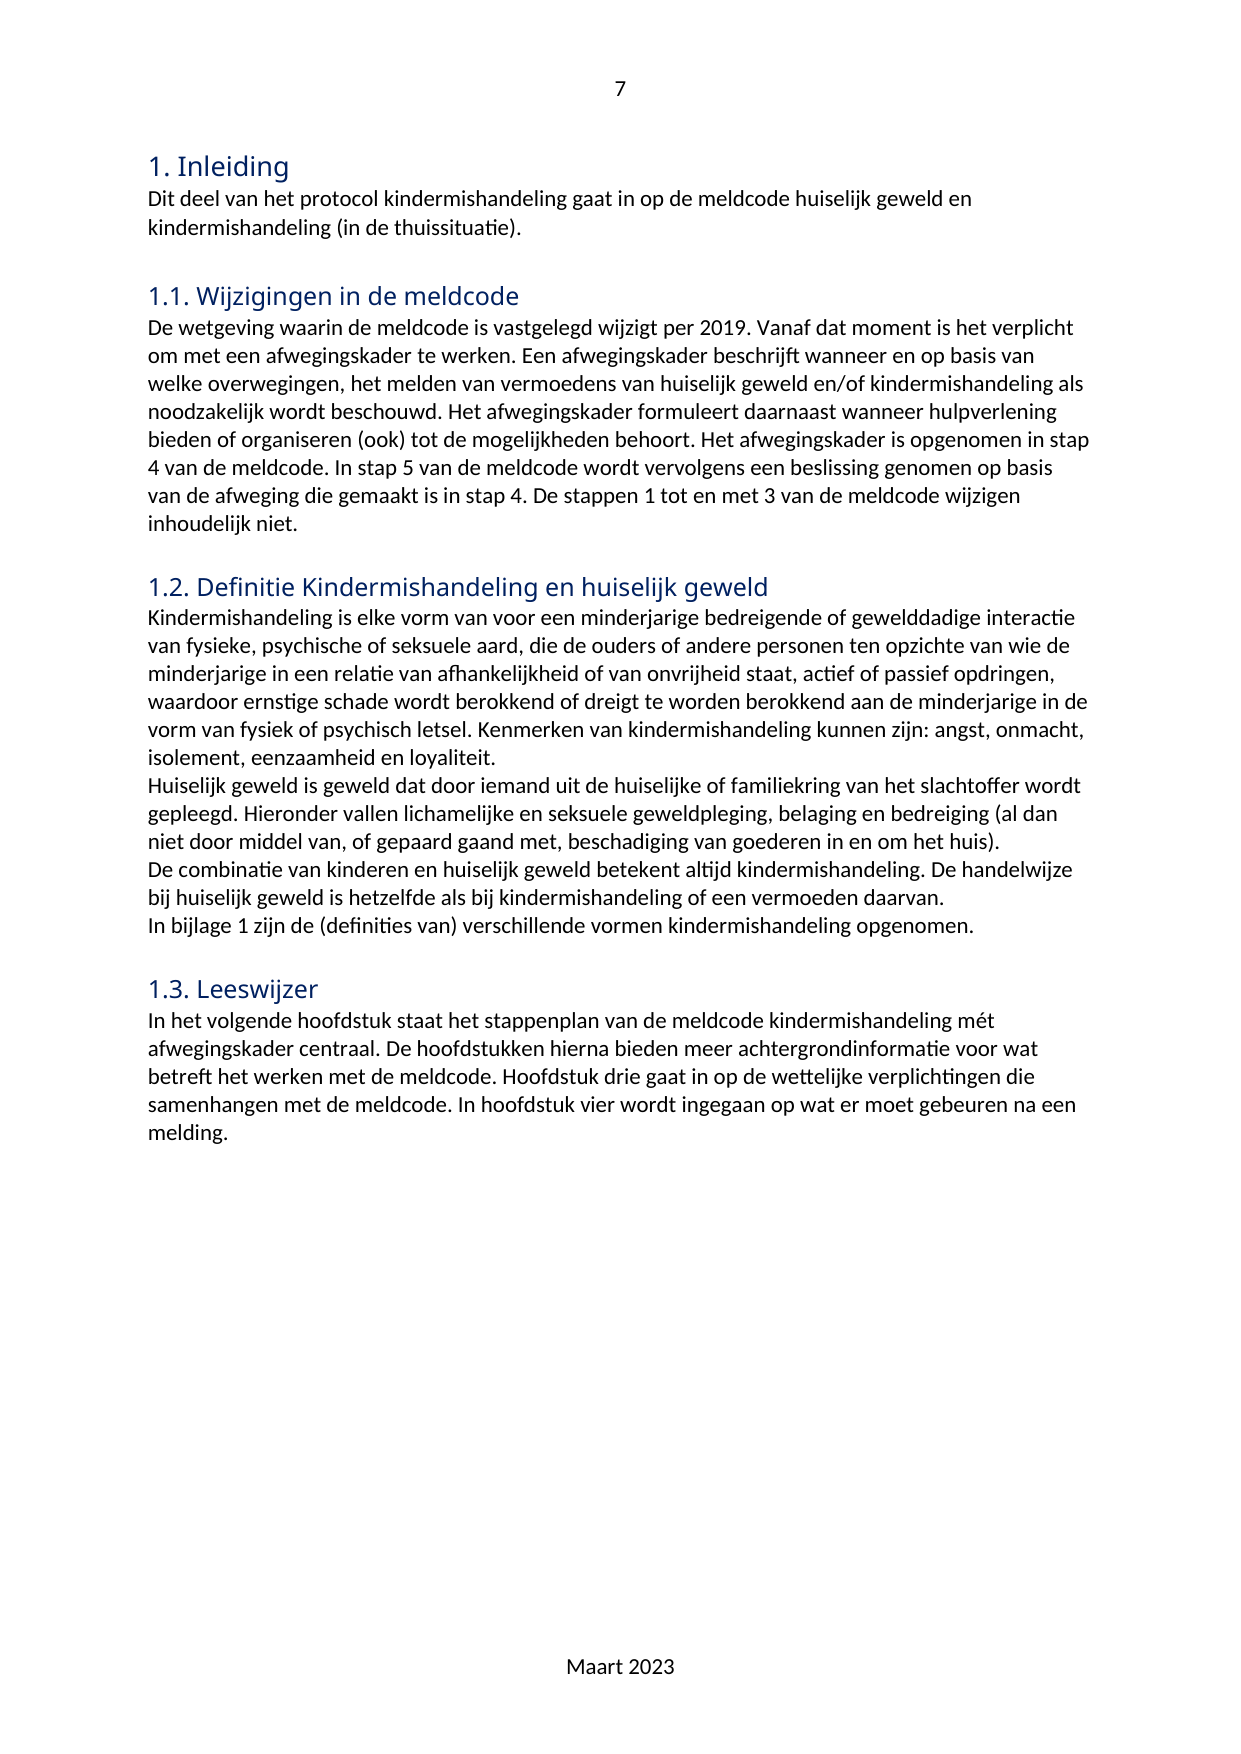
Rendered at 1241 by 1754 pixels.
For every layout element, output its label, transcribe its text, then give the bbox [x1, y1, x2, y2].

text In bijlage 1 zijn de (definities van) verschillende vormen kindermishandeling opgenomen. [148, 912, 1092, 939]
subtitle 1.3. Leeswijzer [148, 944, 1092, 1006]
text Huiselijk geweld is geweld dat door iemand uit de huiselijke of familiekring van het slachtoffer wordt gepleegd. Hieronder vallen lichamelijke en seksuele geweldpleging, belaging en bedreiging (al dan niet door middel van, of gepaard gaand met, beschadiging van goederen in en om het huis). De combinatie van kinderen en huiselijk geweld betekent altijd kindermishandeling. De handelwijze bij huiselijk geweld is hetzelfde als bij kindermishandeling of een vermoeden daarvan. [148, 771, 1092, 912]
text De wetgeving waarin de meldcode is vastgelegd wijzigt per 2019. Vanaf dat moment is het verplicht om met een afwegingskader te werken. Een afwegingskader beschrijft wanneer en op basis van welke overwegingen, het melden van vermoedens van huiselijk geweld en/of kindermishandeling als noodzakelijk wordt beschouwd. Het afwegingskader formuleert daarnaast wanneer hulpverlening bieden of organiseren (ook) tot de mogelijkheden behoort. Het afwegingskader is opgenomen in stap 4 van de meldcode. In stap 5 van de meldcode wordt vervolgens een beslissing genomen op basis van de afweging die gemaakt is in stap 4. De stappen 1 tot en met 3 van de meldcode wijzigen inhoudelijk niet. [148, 313, 1092, 565]
text In het volgende hoofdstuk staat het stappenplan van de meldcode kindermishandeling mét afwegingskader centraal. De hoofdstukken hierna bieden meer achtergrondinformatie voor wat betreft het werken met de meldcode. Hoofdstuk drie gaat in op de wettelijke verplichtingen die samenhangen met de meldcode. In hoofdstuk vier wordt ingegaan op wat er moet gebeuren na een melding. [148, 1006, 1092, 1146]
subtitle 1.1. Wijzigingen in de meldcode [148, 245, 1092, 313]
subtitle 1. Inleiding [148, 148, 1092, 184]
text Dit deel van het protocol kindermishandeling gaat in op de meldcode huiselijk geweld en kindermishandeling (in de thuissituatie). [148, 184, 1092, 241]
text Kindermishandeling is elke vorm van voor een minderjarige bedreigende of gewelddadige interactie van fysieke, psychische of seksuele aard, die de ouders of andere personen ten opzichte van wie de minderjarige in een relatie van afhankelijkheid of van onvrijheid staat, actief of passief opdringen, waardoor ernstige schade wordt berokkend of dreigt te worden berokkend aan de minderjarige in de vorm van fysiek of psychisch letsel. Kenmerken van kindermishandeling kunnen zijn: angst, onmacht, isolement, eenzaamheid en loyaliteit. [148, 603, 1092, 771]
subtitle 1.2. Definitie Kindermishandeling en huiselijk geweld [148, 569, 1092, 603]
